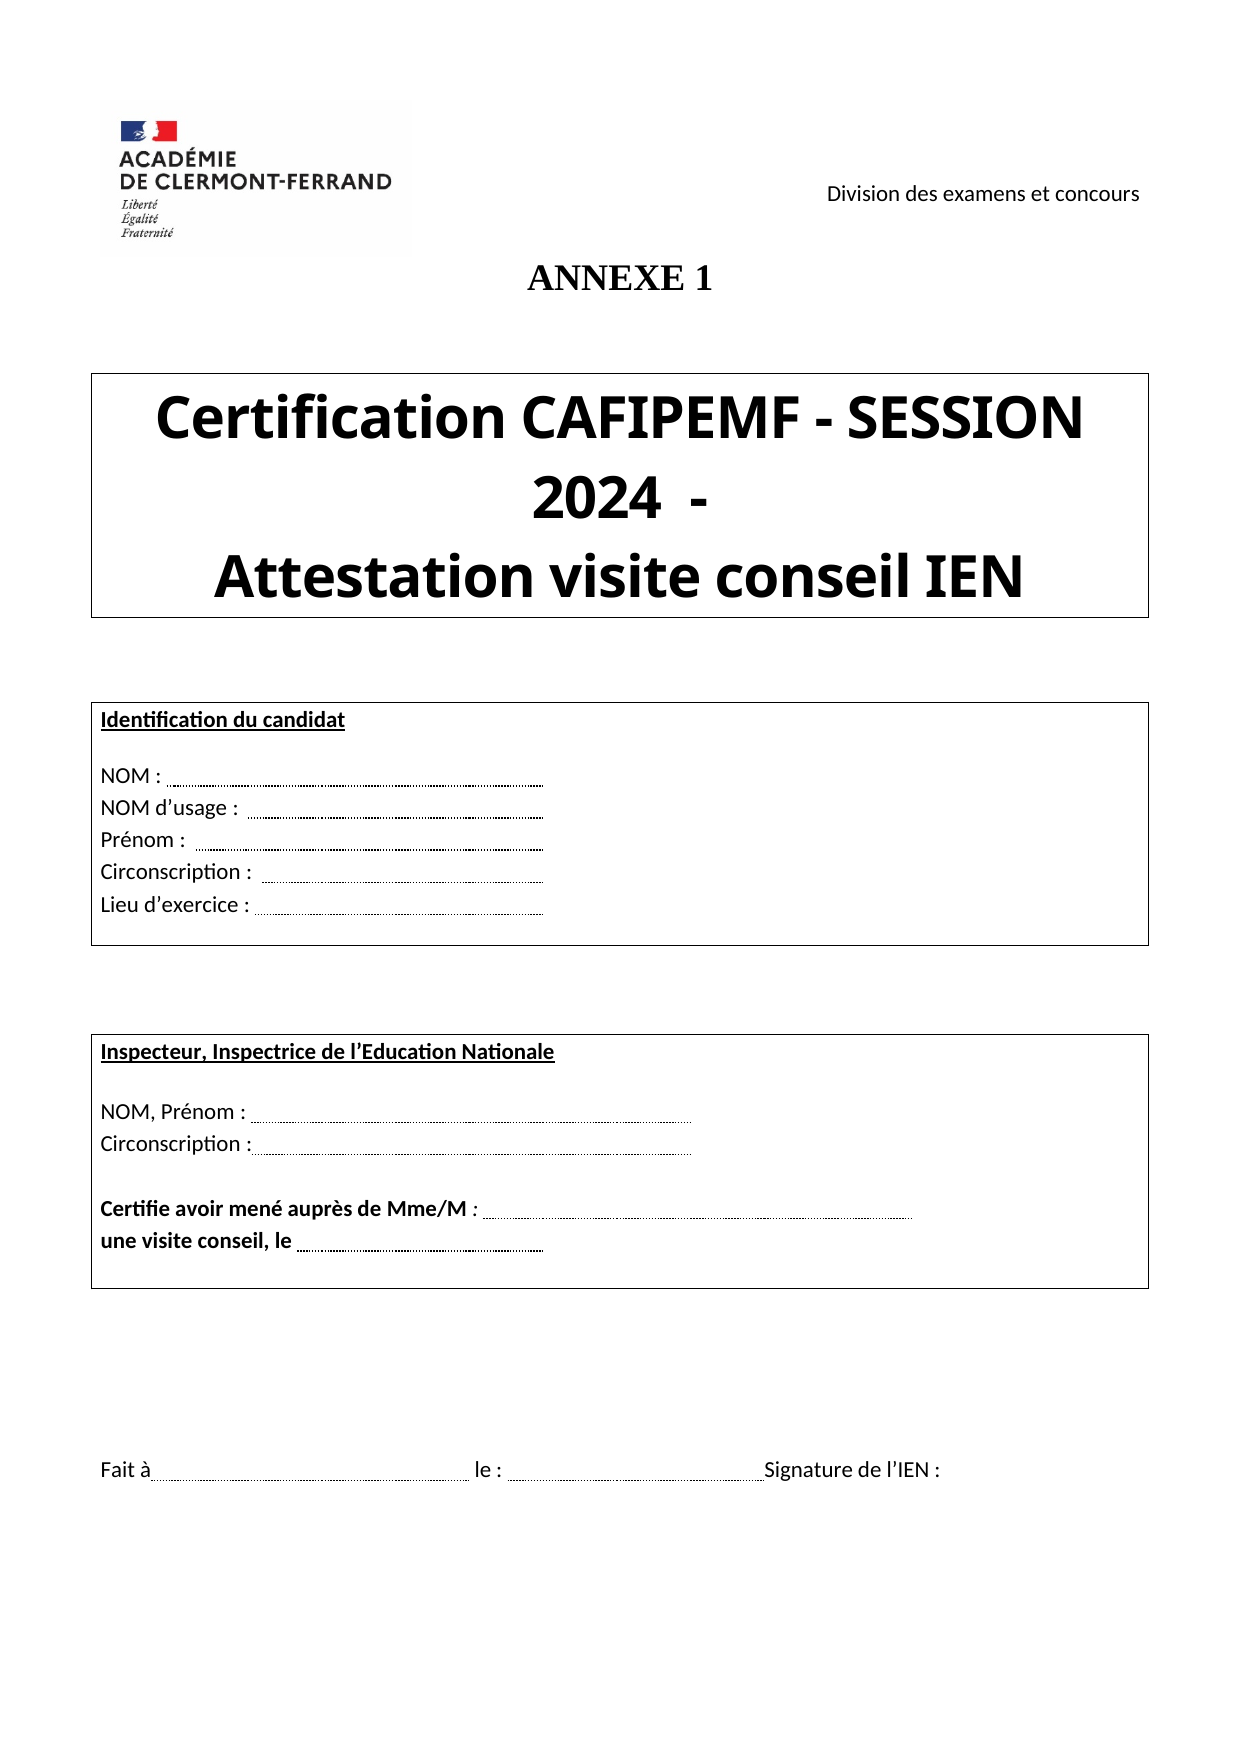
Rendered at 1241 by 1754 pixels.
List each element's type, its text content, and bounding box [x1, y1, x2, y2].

title Certification CAFIPEMF - SESSION 2024 - [92, 374, 1148, 532]
text ANNEXE 1 [100, 255, 1140, 298]
text Division des examens et concours [100, 179, 1140, 207]
picture [100, 100, 412, 179]
text Prénom : [92, 822, 1148, 853]
text Lieu d’exercice : [92, 887, 1148, 945]
picture [100, 207, 412, 255]
text Circonscription : [92, 1126, 1148, 1158]
text Circonscription : [92, 854, 1148, 886]
title Attestation visite conseil IEN [92, 532, 1148, 617]
text NOM, Prénom : [92, 1094, 1148, 1125]
text Identification du candidat [92, 703, 1148, 733]
text NOM d’usage : [92, 790, 1148, 821]
text Certifie avoir mené auprès de Mme/M : [92, 1191, 1148, 1222]
text une visite conseil, le [92, 1223, 1148, 1254]
text Inspecteur, Inspectrice de l’Education Nationale [92, 1035, 1148, 1065]
text Fait à le : Signature de l’IEN : [100, 1456, 1140, 1484]
text NOM : [100, 761, 1140, 789]
